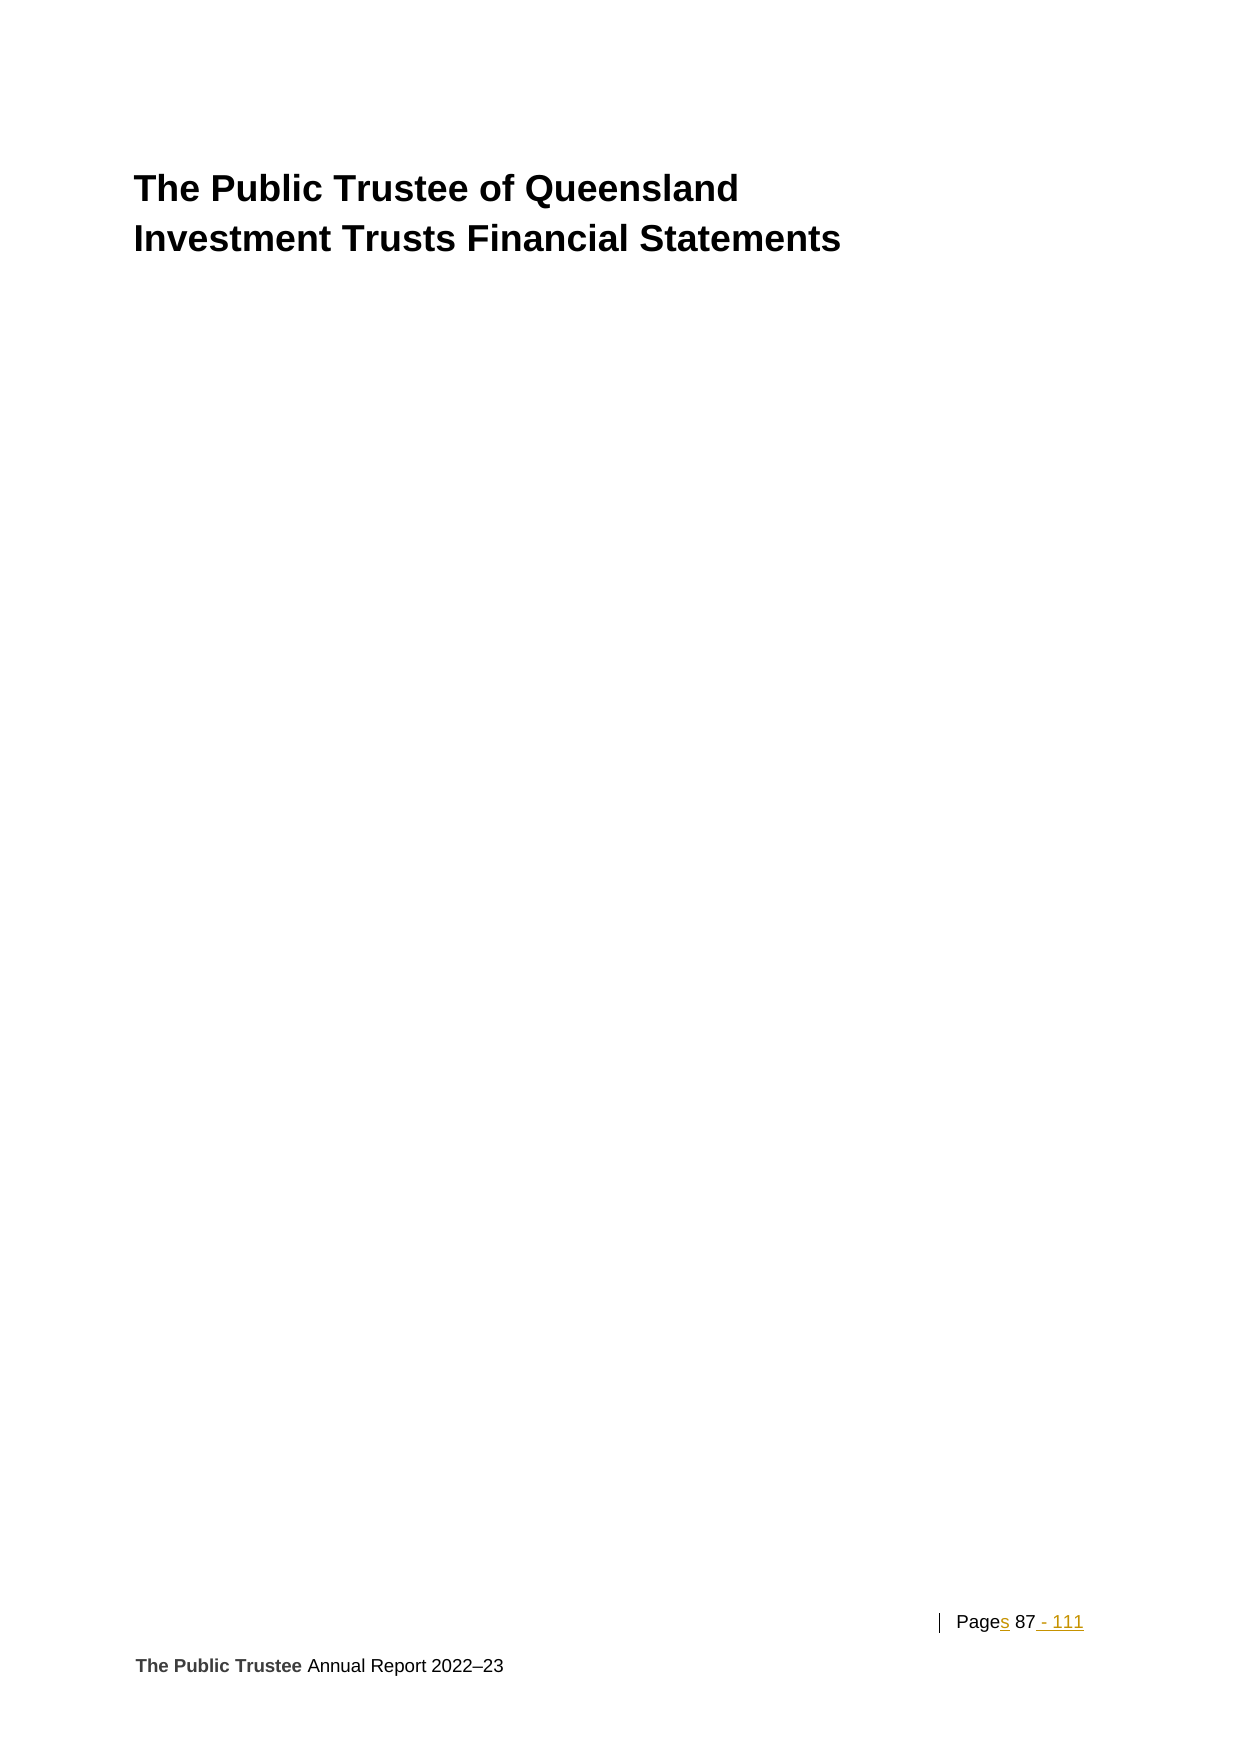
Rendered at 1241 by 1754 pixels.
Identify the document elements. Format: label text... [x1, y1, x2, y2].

subtitle The Public Trustee of Queensland Investment Trusts Financial Statements [133, 167, 1107, 259]
